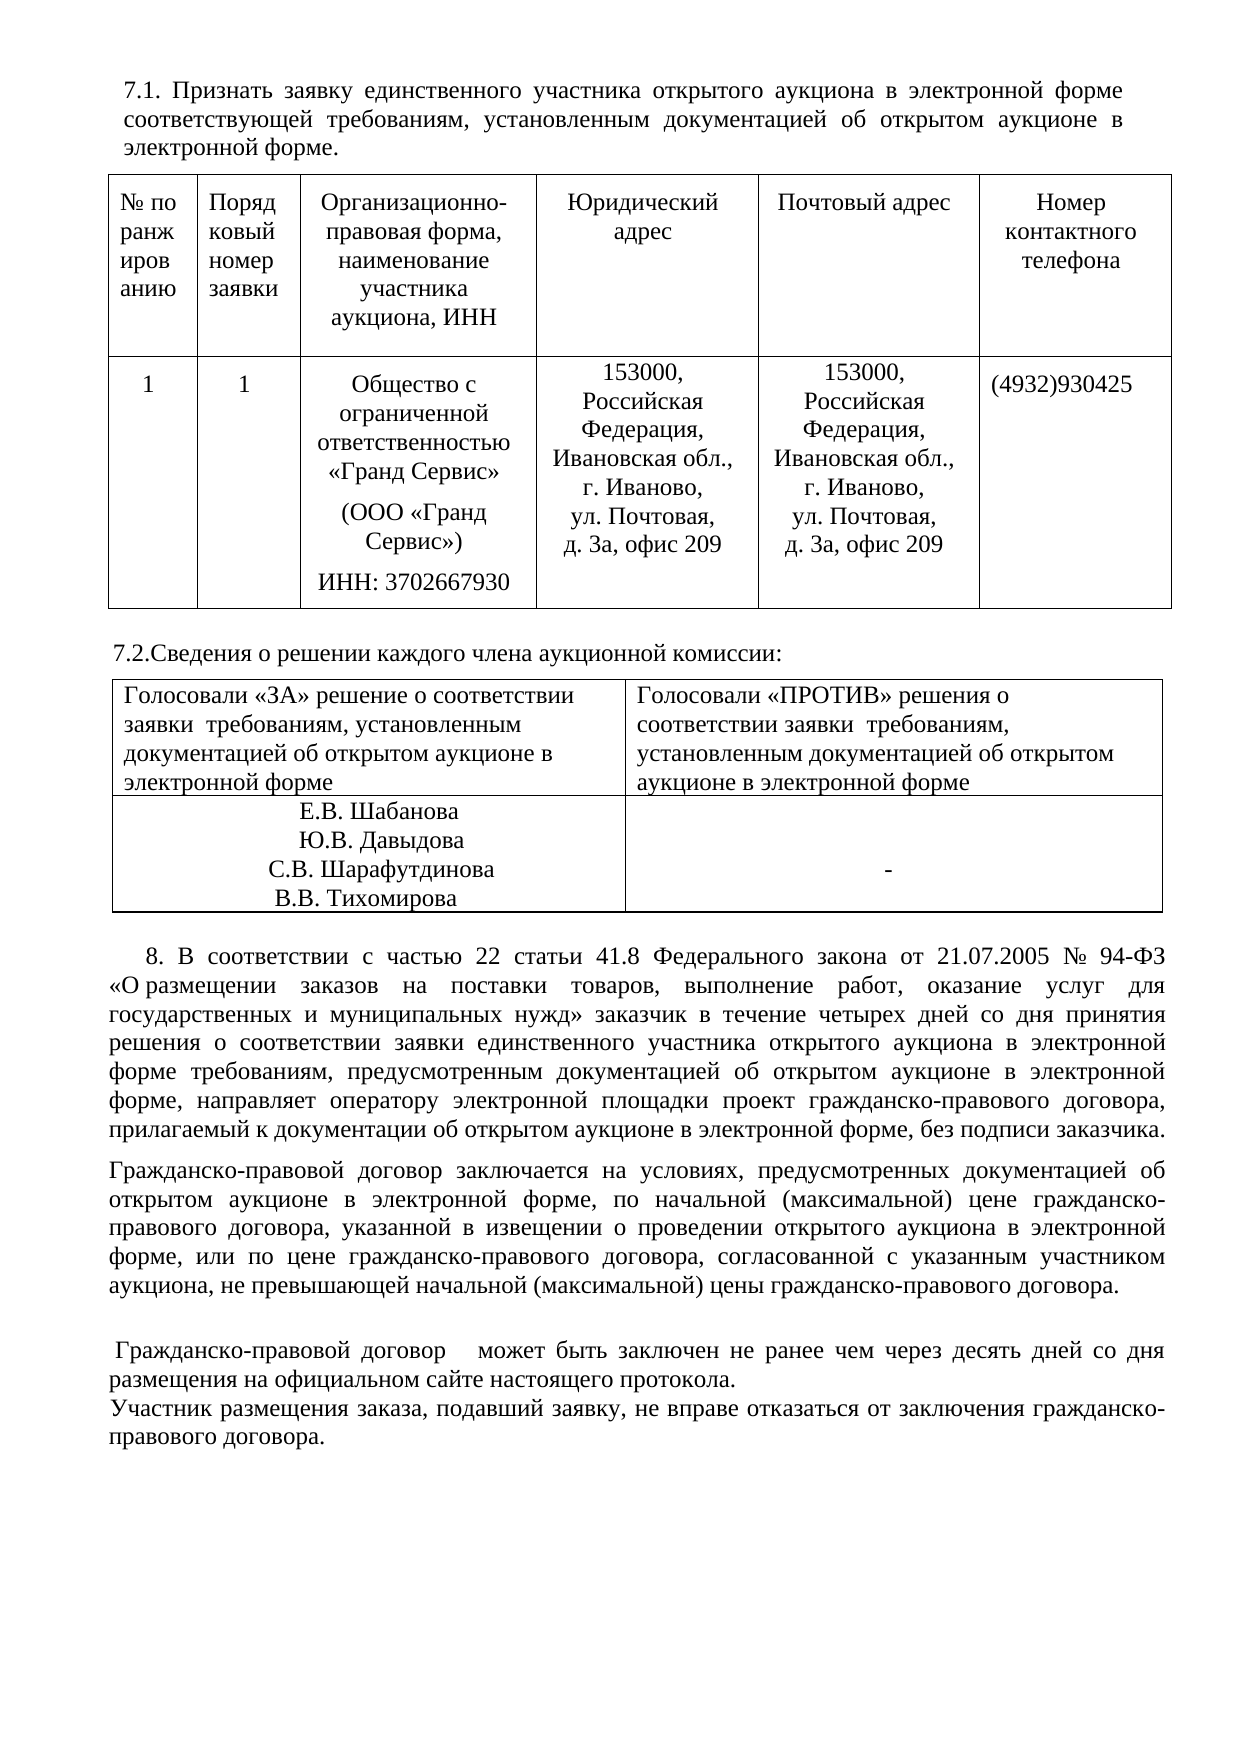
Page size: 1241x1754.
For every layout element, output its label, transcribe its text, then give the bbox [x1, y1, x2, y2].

table_cell 153000, Российская Федерация, Ивановская обл., г. Иваново, ул. Почтовая, д. 3а, офис 209 [759, 357, 979, 608]
table_header Юридический адрес [537, 175, 758, 356]
table_cell Общество с ограниченной ответственностью «Гранд Сервис» (ООО «Гранд Сервис») ИНН: 3702667930 [301, 357, 536, 608]
table_header Организационно-правовая форма, наименование участника аукциона, ИНН [301, 175, 536, 356]
table_header Номер контактного телефона [980, 175, 1171, 356]
text Участник размещения заказа, подавший заявку, не вправе отказаться от заключения гражданско-правового договора. [94, 1393, 1167, 1450]
table_header Голосовали «ЗА» решение о соответствии заявки требованиям, установленным документацией об открытом аукционе в электронной форме [113, 680, 625, 795]
table_cell 1 [198, 357, 300, 608]
text 7.1. Признать заявку единственного участника открытого аукциона в электронной форме соответствующей требованиям, установленным документацией об открытом аукционе в электронной форме. [123, 75, 1124, 161]
text 8. В соответствии с частью 22 статьи 41.8 Федерального закона от 21.07.2005 № 94-ФЗ «О размещении заказов на поставки товаров, выполнение работ, оказание услуг для государственных и муниципальных нужд» заказчик в течение четырех дней со дня принятия решения о соответствии заявки единственного участника открытого аукциона в электронной форме требованиям, предусмотренным документацией об открытом аукционе в электронной форме, направляет оператору электронной площадки проект гражданско-правового договора, прилагаемый к документации об открытом аукционе в электронной форме, без подписи заказчика. [108, 941, 1167, 1142]
text 7.2.Сведения о решении каждого члена аукционной комиссии: [113, 638, 1126, 667]
table_header № по ранжированию [109, 175, 197, 356]
table_cell - [626, 796, 1162, 911]
table_header Порядковый номер заявки [198, 175, 300, 356]
table_header Голосовали «ПРОТИВ» решения о соответствии заявки требованиям, установленным документацией об открытом аукционе в электронной форме [626, 680, 1162, 795]
table_cell 1 [109, 357, 197, 608]
text Гражданско-правовой договор может быть заключен не ранее чем через десять дней со дня размещения на официальном сайте настоящего протокола. [94, 1335, 1167, 1393]
table_cell Е.В. Шабанова Ю.В. Давыдова С.В. Шарафутдинова В.В. Тихомирова [113, 796, 625, 911]
table_header Почтовый адрес [759, 175, 979, 356]
table_cell 153000, Российская Федерация, Ивановская обл., г. Иваново, ул. Почтовая, д. 3а, офис 209 [537, 357, 758, 608]
text Гражданско-правовой договор заключается на условиях, предусмотренных документацией об открытом аукционе в электронной форме, по начальной (максимальной) цене гражданско-правового договора, указанной в извещении о проведении открытого аукциона в электронной форме, или по цене гражданско-правового договора, согласованной с указанным участником аукциона, не превышающей начальной (максимальной) цены гражданско-правового договора. [108, 1155, 1167, 1299]
table_cell (4932)930425 [980, 357, 1171, 608]
